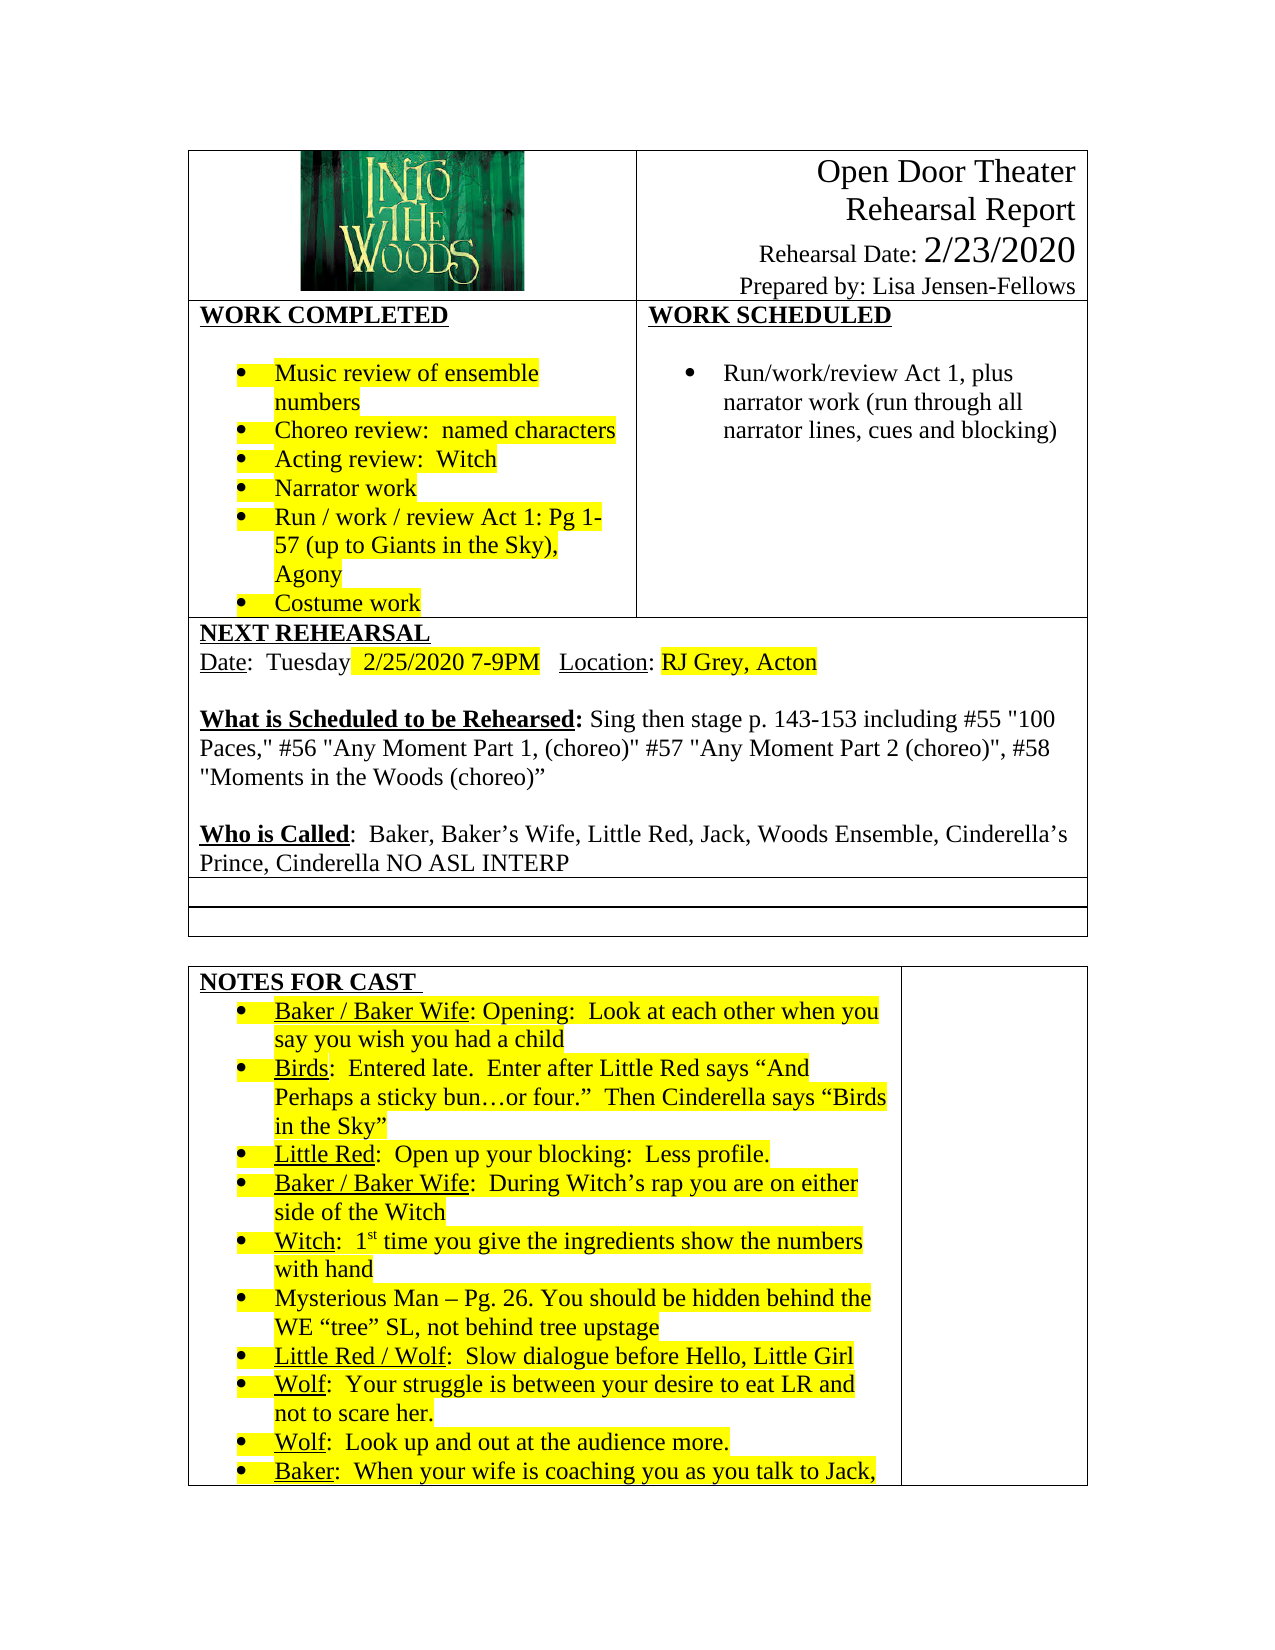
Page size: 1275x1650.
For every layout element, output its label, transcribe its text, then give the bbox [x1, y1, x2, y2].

table_cell WORK COMPLETED Music review of ensemble numbers Choreo review: named characters Acting review: Witch Narrator work Run / work / review Act 1: Pg 1-57 (up to Giants in the Sky), Agony Costume work [189, 301, 636, 617]
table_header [189, 967, 901, 1484]
table_cell [189, 908, 1087, 936]
table_header [902, 967, 1087, 1484]
table_cell NEXT REHEARSAL Date: Tuesday 2/25/2020 7-9PM Location: RJ Grey, Acton What is Scheduled to be Rehearsed: Sing then stage p. 143-153 including #55 "100 Paces," #56 "Any Moment Part 1, (choreo)" #57 "Any Moment Part 2 (choreo)", #58 "Moments in the Woods (choreo)” Who is Called: Baker, Baker’s Wife, Little Red, Jack, Woods Ensemble, Cinderella’s Prince, Cinderella NO ASL INTERP [189, 618, 1087, 877]
table_cell WORK SCHEDULED Run/work/review Act 1, plus narrator work (run through all narrator lines, cues and blocking) [637, 301, 1087, 617]
picture [300, 151, 525, 291]
table_cell [189, 878, 1087, 906]
table_header Open Door Theater Rehearsal Report Rehearsal Date: 2/23/2020 Prepared by: Lisa Jensen-Fellows [637, 151, 1087, 299]
table_header [189, 151, 636, 299]
